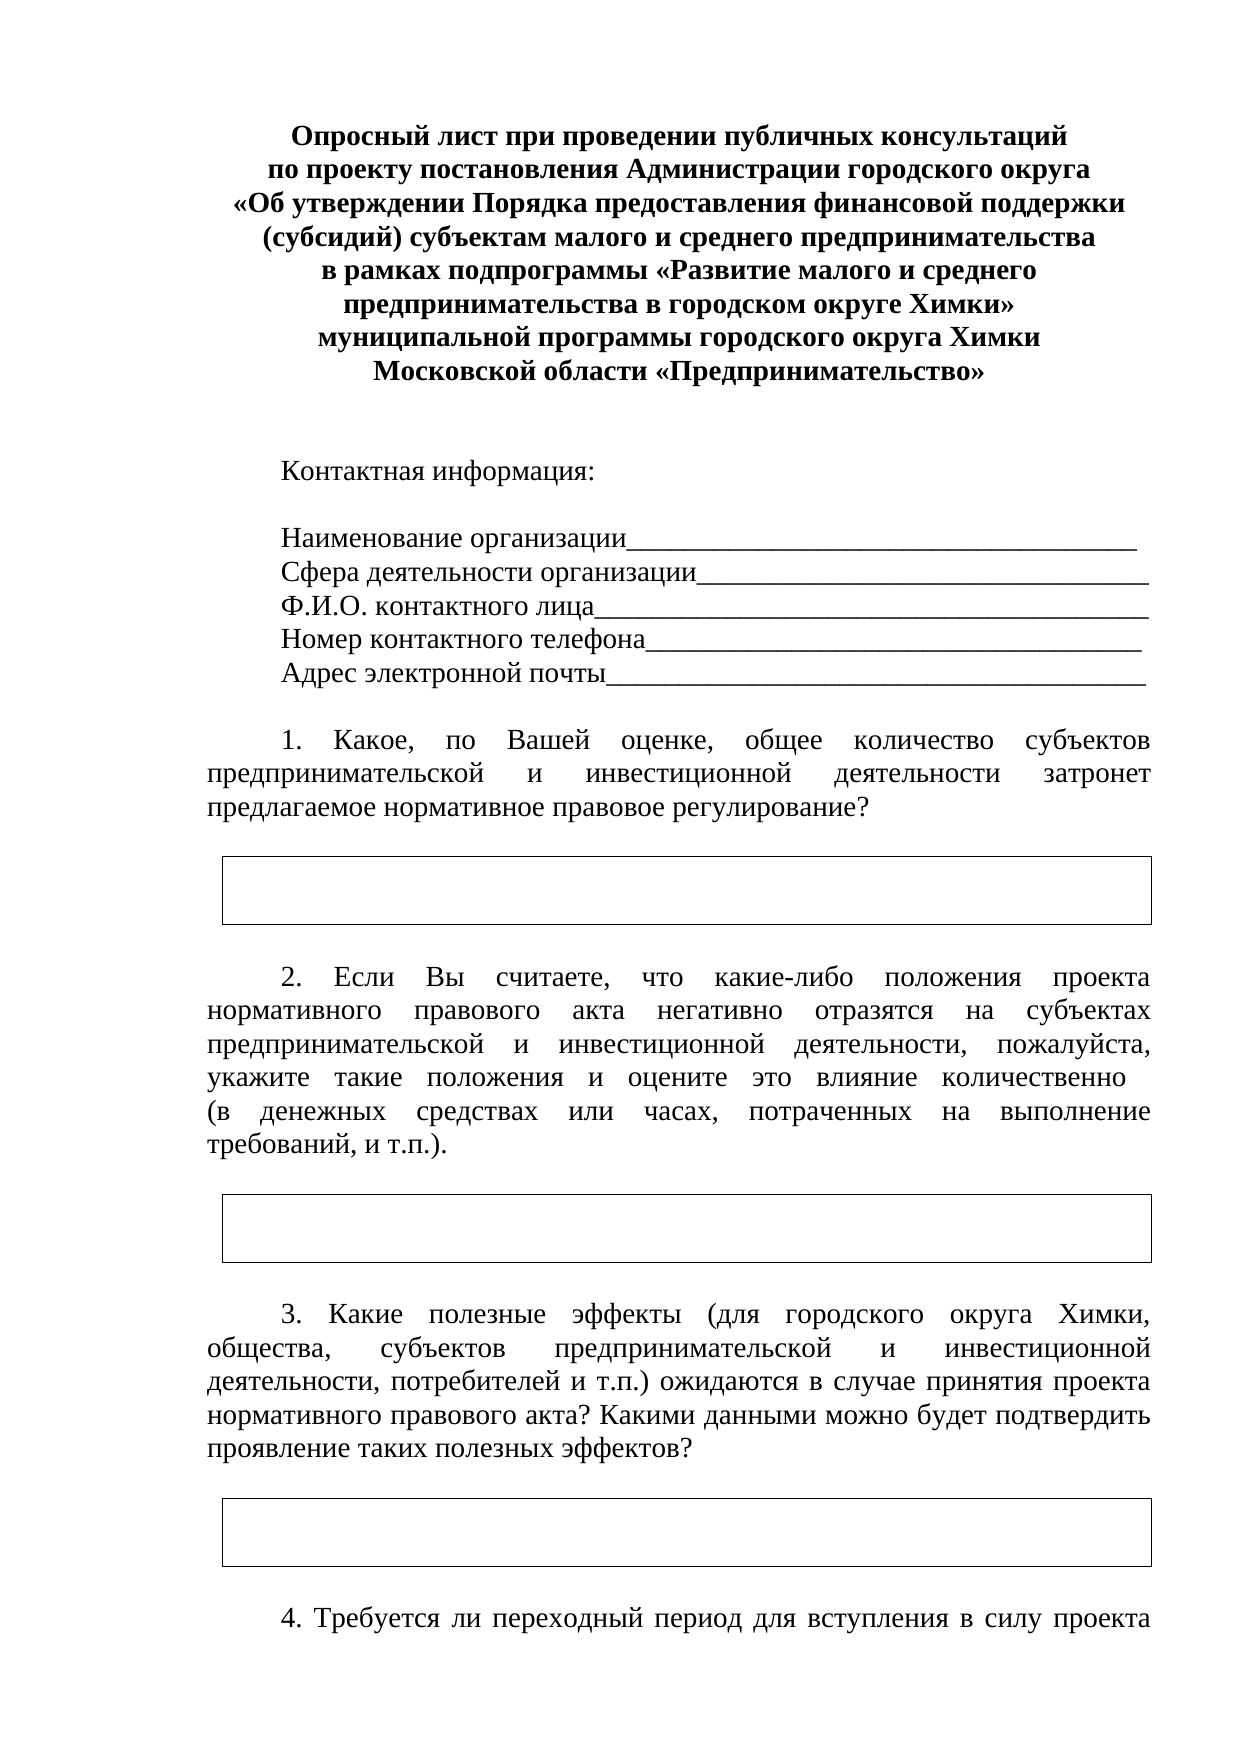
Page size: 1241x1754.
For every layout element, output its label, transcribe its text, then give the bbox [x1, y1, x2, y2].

text Номер контактного телефона__________________________________ [207, 621, 1152, 655]
text в рамках подпрограммы «Развитие малого и среднего предпринимательства в городском округе Химки» [207, 252, 1152, 319]
text «Об утверждении Порядка предоставления финансовой поддержки (субсидий) субъектам малого и среднего предпринимательства [207, 185, 1152, 252]
text Контактная информация: [207, 453, 1152, 487]
text Сфера деятельности организации_______________________________ [207, 554, 1152, 588]
text по проекту постановления Администрации городского округа [207, 152, 1152, 185]
text Московской области «Предпринимательство» [207, 353, 1152, 386]
text 2. Если Вы считаете, что какие-либо положения проекта нормативного правового акта негативно отразятся на субъектах предпринимательской и инвестиционной деятельности, пожалуйста, укажите такие положения и оцените это влияние количественно (в денежных средствах или часах, потраченных на выполнение требований, и т.п.). [207, 959, 1152, 1160]
table_header [223, 1499, 1151, 1566]
text 1. Какое, по Вашей оценке, общее количество субъектов предпринимательской и инвестиционной деятельности затронет предлагаемое нормативное правовое регулирование? [207, 722, 1152, 822]
text муниципальной программы городского округа Химки [207, 319, 1152, 353]
text Опросный лист при проведении публичных консультаций [207, 118, 1152, 152]
table_header [223, 857, 1151, 924]
text Наименование организации___________________________________ [207, 521, 1152, 554]
text Адрес электронной почты_____________________________________ [207, 655, 1152, 688]
text 3. Какие полезные эффекты (для городского округа Химки, общества, субъектов предпринимательской и инвестиционной деятельности, потребителей и т.п.) ожидаются в случае принятия проекта нормативного правового акта? Какими данными можно будет подтвердить проявление таких полезных эффектов? [207, 1296, 1152, 1464]
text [207, 1600, 1152, 1634]
table_header [223, 1195, 1151, 1262]
text Ф.И.О. контактного лица______________________________________ [207, 588, 1152, 621]
